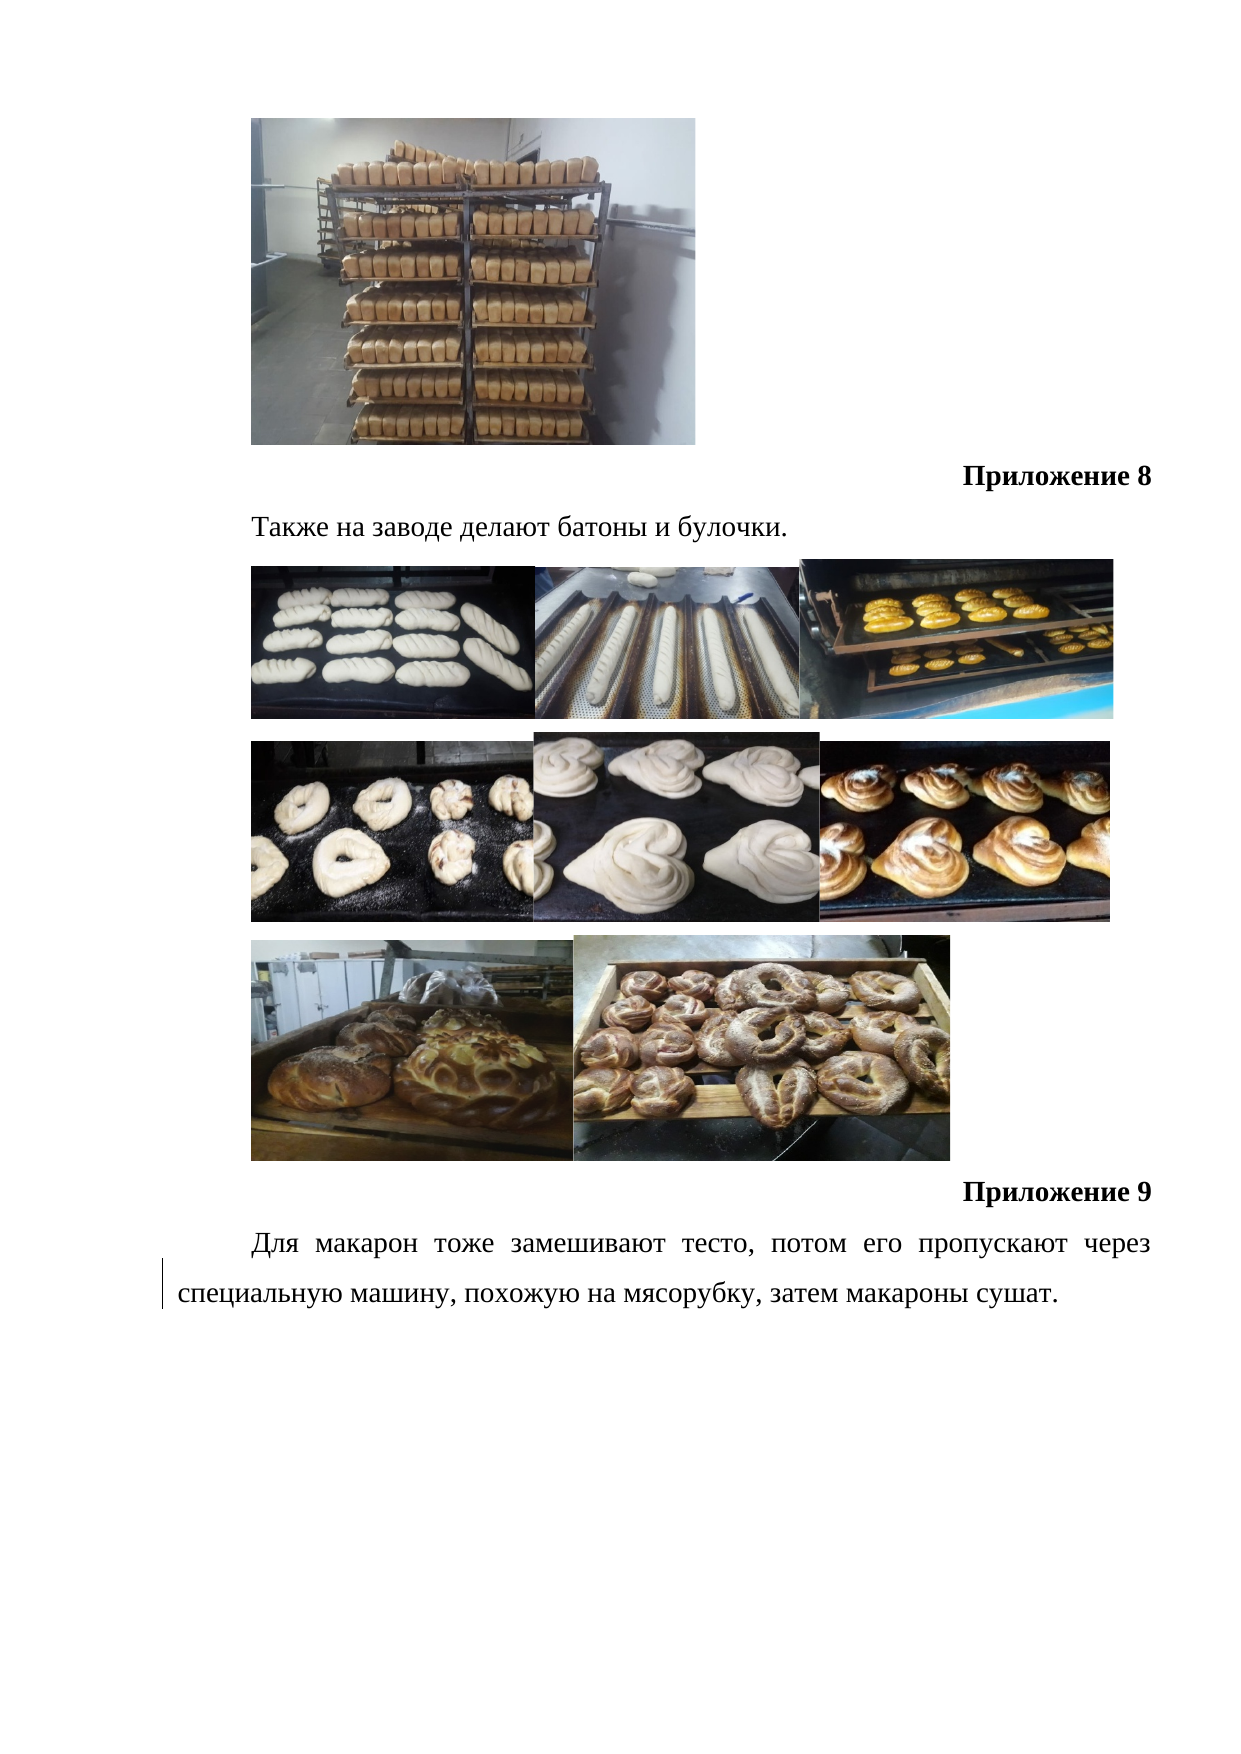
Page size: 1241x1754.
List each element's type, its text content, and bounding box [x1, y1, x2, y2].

text Также на заводе делают батоны и булочки. [177, 509, 1152, 542]
picture [251, 559, 1114, 719]
picture [251, 118, 696, 445]
picture [251, 732, 1110, 922]
text Приложение 9 [177, 1174, 1152, 1208]
text Приложение 8 [177, 458, 1152, 492]
picture [251, 935, 951, 1161]
text Для макарон тоже замешивают тесто, потом его пропускают через специальную машину, похожую на мясорубку, затем макароны сушат. [177, 1225, 1152, 1308]
